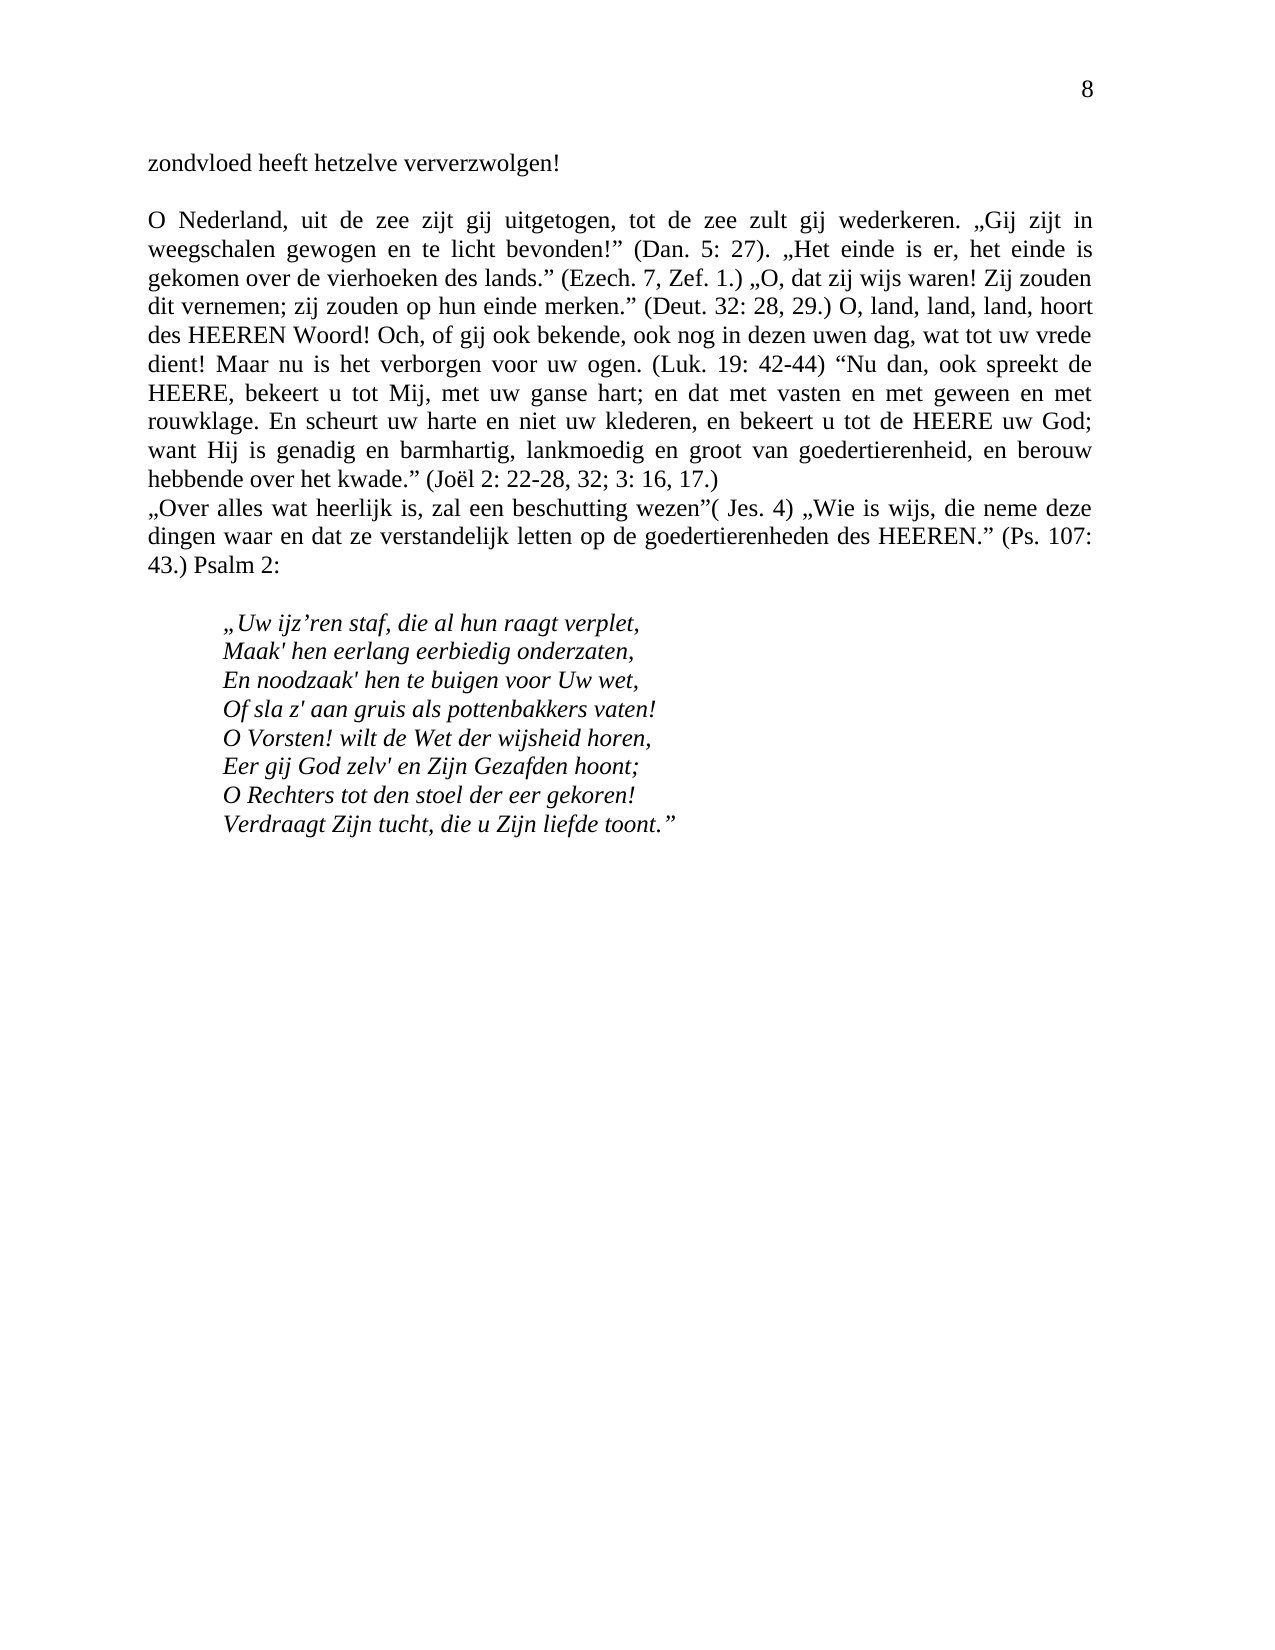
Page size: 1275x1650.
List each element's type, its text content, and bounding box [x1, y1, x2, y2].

text Verdraagt Zijn tucht, die u Zijn liefde toont.” [223, 809, 1094, 838]
text „Uw ijz’ren staf, die al hun raagt verplet, [223, 608, 1094, 636]
text Maak' hen eerlang eerbiedig onderzaten, [223, 636, 1094, 665]
text O Vorsten! wilt de Wet der wijsheid horen, [223, 723, 1094, 751]
text Eer gij God zelv' en Zijn Gezafden hoont; [223, 751, 1094, 780]
text „Over alles wat heerlijk is, zal een beschutting wezen”( Jes. 4) „Wie is wijs, die neme deze dingen waar en dat ze verstandelijk letten op de goedertierenheden des HEEREN.” (Ps. 107: 43.) Psalm 2: [148, 493, 1094, 579]
text O Rechters tot den stoel der eer gekoren! [223, 780, 1094, 809]
text Of sla z' aan gruis als pottenbakkers vaten! [223, 694, 1094, 723]
text En noodzaak' hen te buigen voor Uw wet, [223, 665, 1094, 694]
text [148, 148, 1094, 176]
text O Nederland, uit de zee zijt gij uitgetogen, tot de zee zult gij wederkeren. „Gij zijt in weegschalen gewogen en te licht bevonden!” (Dan. 5: 27). „Het einde is er, het einde is gekomen over de vierhoeken des lands.” (Ezech. 7, Zef. 1.) „O, dat zij wijs waren! Zij zouden dit vernemen; zij zouden op hun einde merken.” (Deut. 32: 28, 29.) O, land, land, land, hoort des HEEREN Woord! Och, of gij ook bekende, ook nog in dezen uwen dag, wat tot uw vrede dient! Maar nu is het verborgen voor uw ogen. (Luk. 19: 42-44) “Nu dan, ook spreekt de HEERE, bekeert u tot Mij, met uw ganse hart; en dat met vasten en met geween en met rouwklage. En scheurt uw harte en niet uw klederen, en bekeert u tot de HEERE uw God; want Hij is genadig en barmhartig, lankmoedig en groot van goedertierenheid, en berouw hebbende over het kwade.” (Joël 2: 22-28, 32; 3: 16, 17.) [148, 205, 1094, 493]
